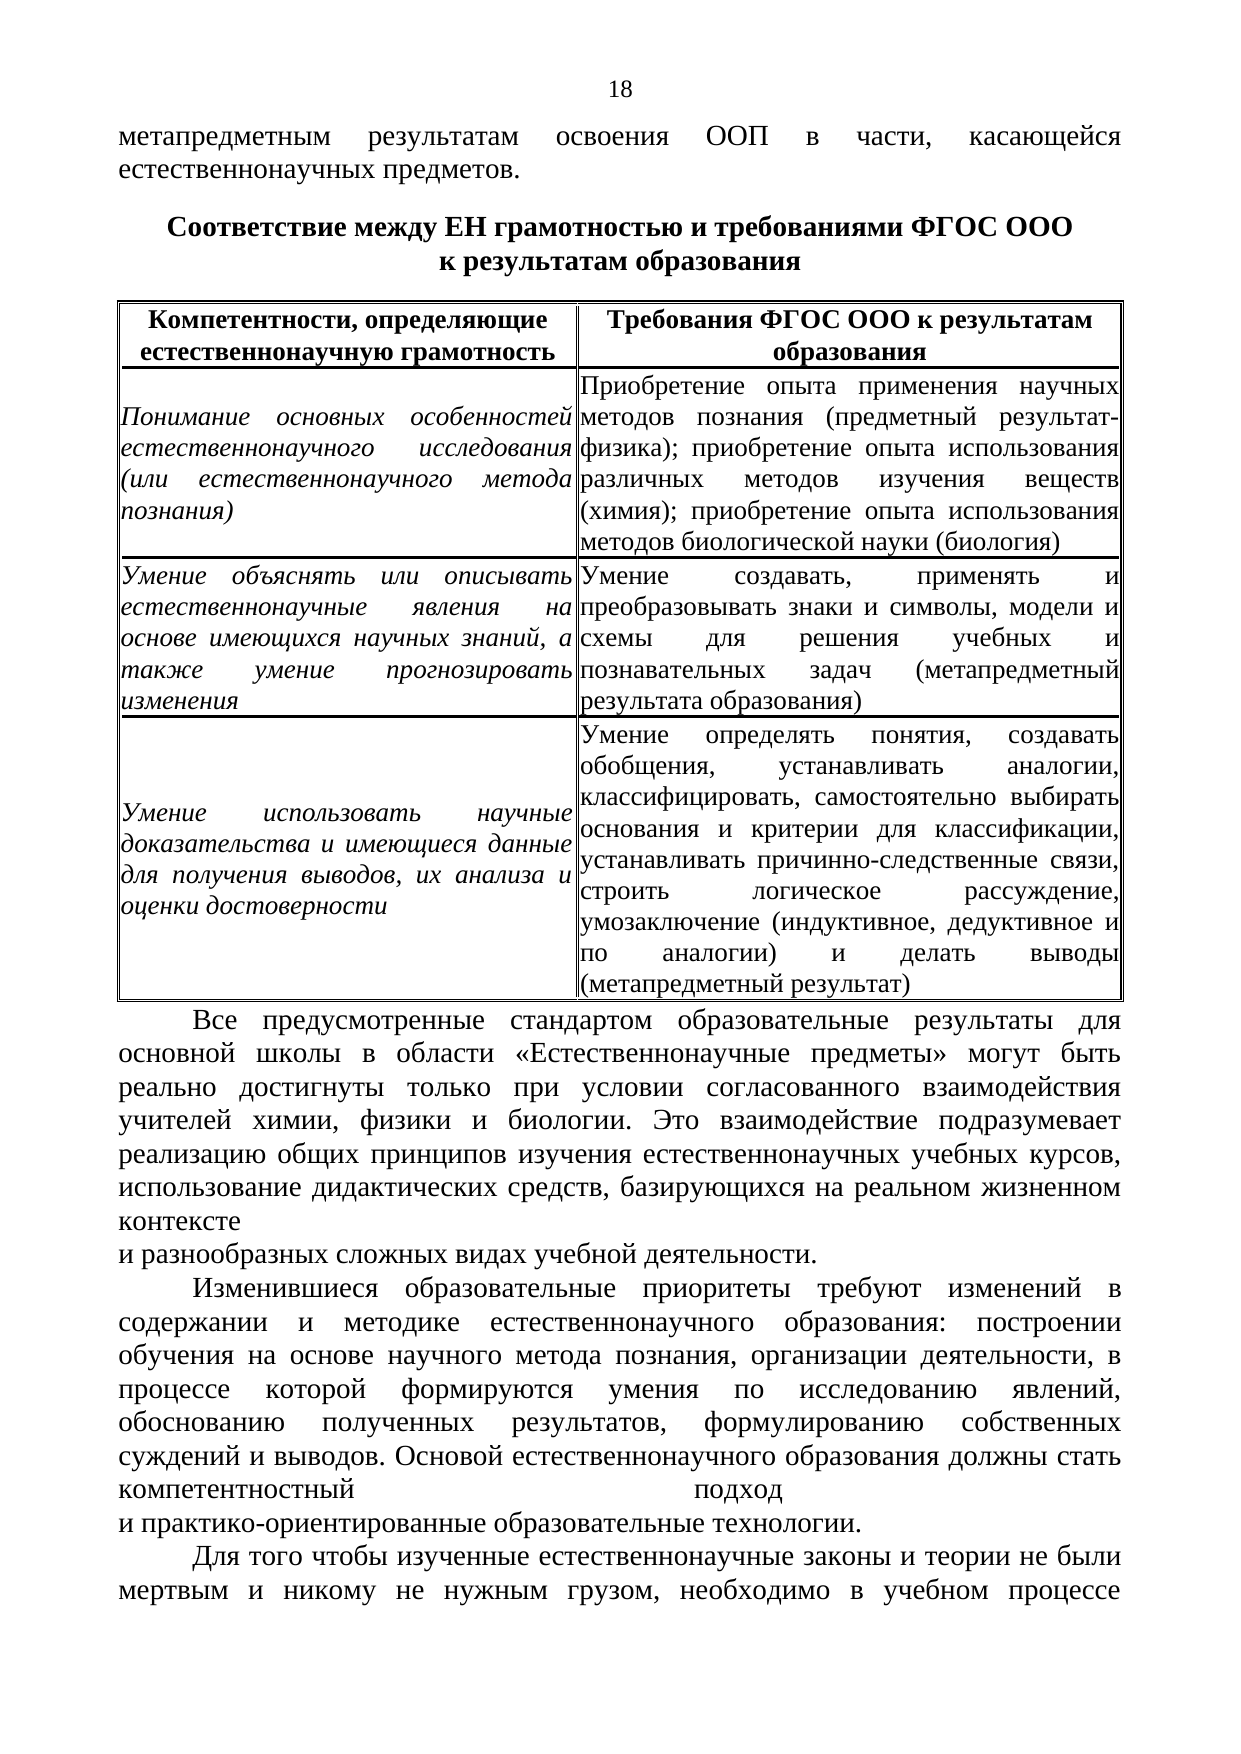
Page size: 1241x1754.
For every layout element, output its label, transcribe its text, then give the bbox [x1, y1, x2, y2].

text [118, 118, 1122, 185]
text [118, 1538, 1122, 1606]
table_header Компетентности, определяющие естественнонаучную грамотность [120, 304, 577, 366]
table_cell Умение использовать научные доказательства и имеющиеся данные для получения выводов, их анализа и оценки достоверности [120, 715, 577, 998]
text к результатам образования [118, 243, 1122, 276]
text Изменившиеся образовательные приоритеты требуют изменений в содержании и методике естественнонаучного образования: построении обучения на основе научного метода познания, организации деятельности, в процессе которой формируются умения по исследованию явлений, обоснованию полученных результатов, формулированию собственных суждений и выводов. Основой естественнонаучного образования должны стать компетентностный подход и практико-ориентированные образовательные технологии. [118, 1270, 1122, 1538]
table_cell Приобретение опыта применения научных методов познания (предметный результат- физика); приобретение опыта использования различных методов изучения веществ (химия); приобретение опыта использования методов биологической науки (биология) [579, 366, 1120, 556]
table_cell Понимание основных особенностей естественнонаучного исследования (или естественнонаучного метода познания) [120, 366, 576, 556]
table_cell Умение определять понятия, создавать обобщения, устанавливать аналогии, классифицировать, самостоятельно выбирать основания и критерии для классификации, устанавливать причинно-следственные связи, строить логическое рассуждение, умозаключение (индуктивное, дедуктивное и по аналогии) и делать выводы (метапредметный результат) [578, 715, 1120, 998]
text Все предусмотренные стандартом образовательные результаты для основной школы в области «Естественнонаучные предметы» могут быть реально достигнуты только при условии согласованного взаимодействия учителей химии, физики и биологии. Это взаимодействие подразумевает реализацию общих принципов изучения естественнонаучных учебных курсов, использование дидактических средств, базирующихся на реальном жизненном контексте и разнообразных сложных видах учебной деятельности. [118, 1002, 1122, 1270]
table_header Требования ФГОС ООО к результатам образования [578, 304, 1120, 366]
table_cell Умение объяснять или описывать естественнонаучные явления на основе имеющихся научных знаний, а также умение прогнозировать изменения [120, 556, 576, 715]
table_cell Умение создавать, применять и преобразовывать знаки и символы, модели и схемы для решения учебных и познавательных задач (метапредметный результата образования) [579, 556, 1120, 715]
text Соответствие между ЕН грамотностью и требованиями ФГОС ООО [118, 209, 1122, 243]
